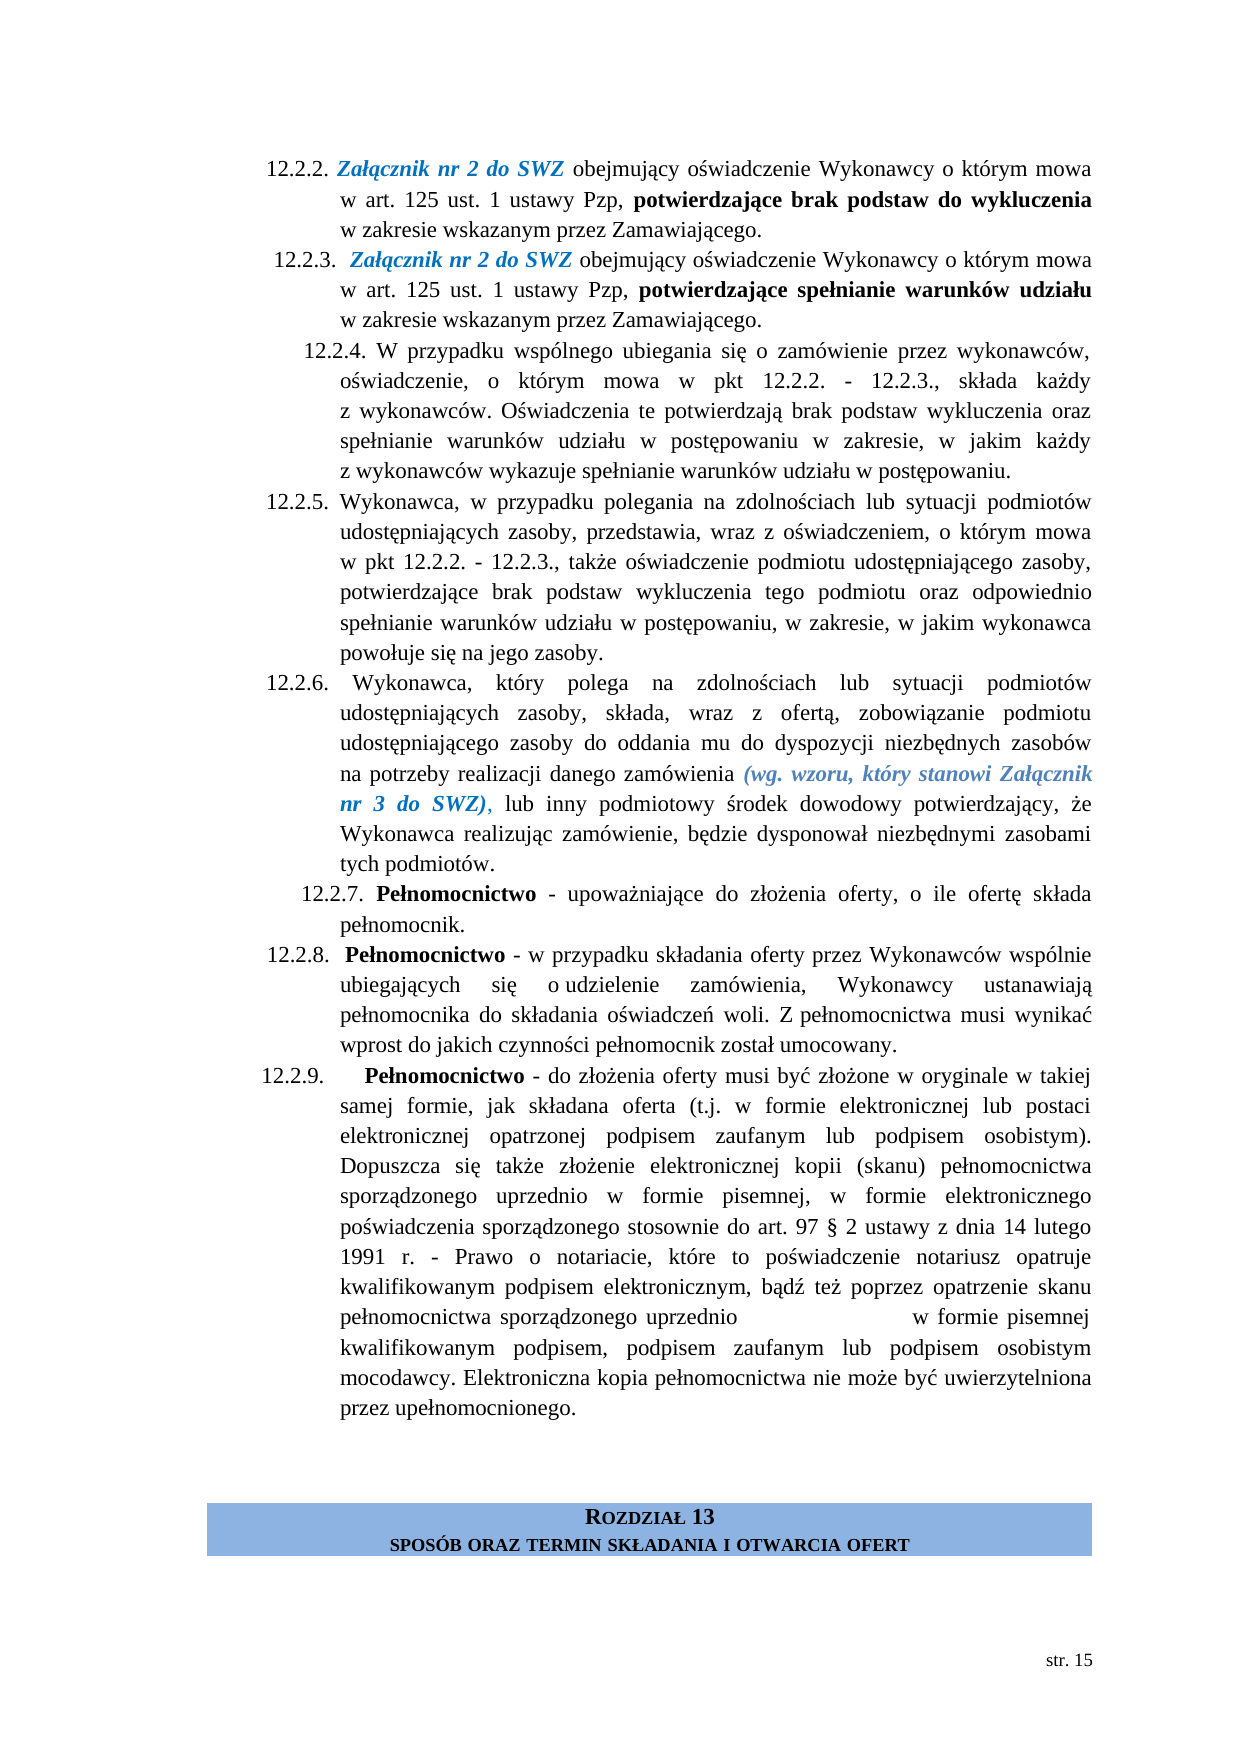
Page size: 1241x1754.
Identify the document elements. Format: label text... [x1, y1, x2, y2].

text 12.2.9. Pełnomocnictwo - do złożenia oferty musi być złożone w oryginale w takiej samej formie, jak składana oferta (t.j. w formie elektronicznej lub postaci elektronicznej opatrzonej podpisem zaufanym lub podpisem osobistym). Dopuszcza się także złożenie elektronicznej kopii (skanu) pełnomocnictwa sporządzonego uprzednio w formie pisemnej, w formie elektronicznego poświadczenia sporządzonego stosownie do art. 97 § 2 ustawy z dnia 14 lutego 1991 r. - Prawo o notariacie, które to poświadczenie notariusz opatruje kwalifikowanym podpisem elektronicznym, bądź też poprzez opatrzenie skanu pełnomocnictwa sporządzonego uprzednio w formie pisemnej kwalifikowanym podpisem, podpisem zaufanym lub podpisem osobistym mocodawcy. Elektroniczna kopia pełnomocnictwa nie może być uwierzytelniona przez upełnomocnionego. [207, 1062, 1092, 1420]
text 12.2.6. Wykonawca, który polega na zdolnościach lub sytuacji podmiotów udostępniających zasoby, składa, wraz z ofertą, zobowiązanie podmiotu udostępniającego zasoby do oddania mu do dyspozycji niezbędnych zasobów na potrzeby realizacji danego zamówienia (wg. wzoru, który stanowi Załącznik nr 3 do SWZ), lub inny podmiotowy środek dowodowy potwierdzający, że Wykonawca realizując zamówienie, będzie dysponował niezbędnymi zasobami tych podmiotów. [266, 669, 1092, 877]
text 12.2.7. Pełnomocnictwo - upoważniające do złożenia oferty, o ile ofertę składa pełnomocnik. [207, 881, 1092, 937]
text 12.2.3. Załącznik nr 2 do SWZ obejmujący oświadczenie Wykonawcy o którym mowa w art. 125 ust. 1 ustawy Pzp, potwierdzające spełnianie warunków udziału w zakresie wskazanym przez Zamawiającego. [207, 246, 1092, 333]
text 12.2.5. Wykonawca, w przypadku polegania na zdolnościach lub sytuacji podmiotów udostępniających zasoby, przedstawia, wraz z oświadczeniem, o którym mowa w pkt 12.2.2. - 12.2.3., także oświadczenie podmiotu udostępniającego zasoby, potwierdzające brak podstaw wykluczenia tego podmiotu oraz odpowiednio spełnianie warunków udziału w postępowaniu, w zakresie, w jakim wykonawca powołuje się na jego zasoby. [266, 488, 1092, 665]
table_header Rozdział 13 sposób oraz termin składania i otwarcia ofert [207, 1503, 1092, 1556]
text 12.2.4. W przypadku wspólnego ubiegania się o zamówienie przez wykonawców, oświadczenie, o którym mowa w pkt 12.2.2. - 12.2.3., składa każdy z wykonawców. Oświadczenia te potwierdzają brak podstaw wykluczenia oraz spełnianie warunków udziału w postępowaniu w zakresie, w jakim każdy z wykonawców wykazuje spełnianie warunków udziału w postępowaniu. [207, 337, 1092, 484]
text 12.2.8. Pełnomocnictwo - w przypadku składania oferty przez Wykonawców wspólnie ubiegających się o udzielenie zamówienia, Wykonawcy ustanawiają pełnomocnika do składania oświadczeń woli. Z pełnomocnictwa musi wynikać wprost do jakich czynności pełnomocnik został umocowany. [207, 941, 1092, 1058]
text 12.2.2. Załącznik nr 2 do SWZ obejmujący oświadczenie Wykonawcy o którym mowa w art. 125 ust. 1 ustawy Pzp, potwierdzające brak podstaw do wykluczenia w zakresie wskazanym przez Zamawiającego. [266, 156, 1092, 242]
